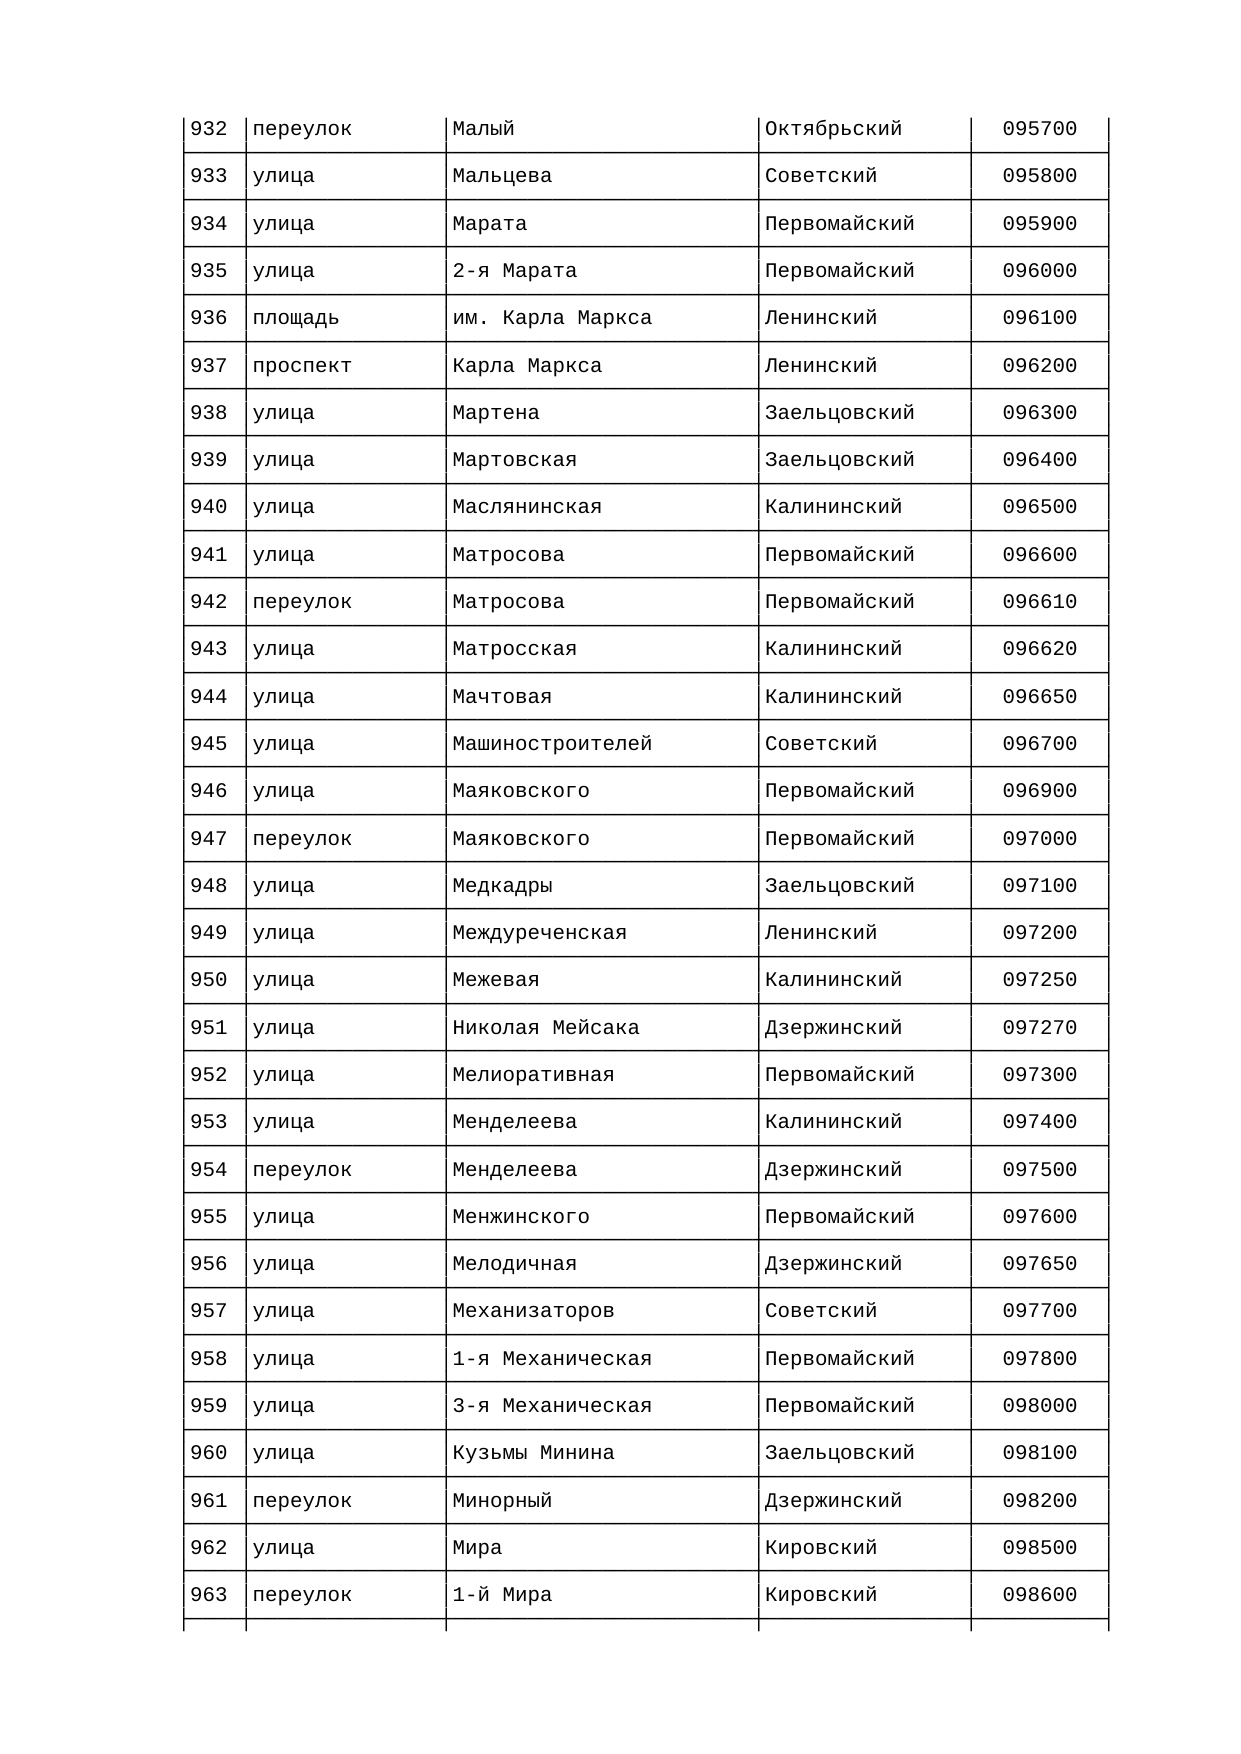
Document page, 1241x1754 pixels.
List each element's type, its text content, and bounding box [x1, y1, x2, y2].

text │940 │улица │Маслянинская │Калининский │ 096500 │ [177, 496, 1152, 520]
text │943 │улица │Матросская │Калининский │ 096620 │ [177, 638, 1152, 662]
text │937 │проспект │Карла Маркса │Ленинский │ 096200 │ [177, 354, 1152, 378]
text │944 │улица │Мачтовая │Калининский │ 096650 │ [447, 686, 758, 709]
text │941 │улица │Матросова │Первомайский │ 096600 │ [972, 544, 1108, 567]
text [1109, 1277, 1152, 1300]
text │945 │улица │Машиностроителей │Советский │ 096700 │ [759, 733, 971, 757]
text │955 │улица │Менжинского │Первомайский │ 097600 │ [447, 1206, 758, 1229]
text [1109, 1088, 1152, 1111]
text │945 │улица │Машиностроителей │Советский │ 096700 │ [972, 733, 1108, 757]
text ├────┼───────────────┼────────────────────────┼────────────────┼──────────┤ [177, 898, 1152, 922]
text │948 │улица │Медкадры │Заельцовский │ 097100 │ [972, 875, 1108, 898]
text ├────┼───────────────┼────────────────────────┼────────────────┼──────────┤ [177, 993, 1152, 1017]
text ├────┼───────────────┼────────────────────────┼────────────────┼──────────┤ [177, 1040, 1152, 1064]
text ├────┼───────────────┼────────────────────────┼────────────────┼──────────┤ [177, 189, 1152, 213]
text ├────┼───────────────┼────────────────────────┼────────────────┼──────────┤ [177, 851, 1152, 875]
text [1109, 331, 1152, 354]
text │951 │улица │Николая Мейсака │Дзержинский │ 097270 │ [972, 1017, 1108, 1040]
text │934 │улица │Марата │Первомайский │ 095900 │ [759, 213, 971, 236]
text │934 │улица │Марата │Первомайский │ 095900 │ [447, 213, 758, 236]
text │948 │улица │Медкадры │Заельцовский │ 097100 │ [759, 875, 971, 898]
text ├────┼───────────────┼────────────────────────┼────────────────┼──────────┤ [177, 1182, 1152, 1206]
text │958 │улица │1-я Механическая │Первомайский │ 097800 │ [447, 1348, 758, 1371]
text │963 │переулок │1-й Мира │Кировский │ 098600 │ [177, 1584, 1152, 1608]
text │962 │улица │Мира │Кировский │ 098500 │ [247, 1537, 446, 1561]
text ├────┼───────────────┼────────────────────────┼────────────────┼──────────┤ [177, 1371, 1152, 1395]
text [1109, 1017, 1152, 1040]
text │962 │улица │Мира │Кировский │ 098500 │ [447, 1537, 758, 1561]
text │951 │улица │Николая Мейсака │Дзержинский │ 097270 │ [759, 1017, 971, 1040]
text ├────┼───────────────┼────────────────────────┼────────────────┼──────────┤ [177, 1324, 1152, 1348]
text │948 │улица │Медкадры │Заельцовский │ 097100 │ [447, 875, 758, 898]
text │934 │улица │Марата │Первомайский │ 095900 │ [972, 213, 1108, 236]
text │955 │улица │Менжинского │Первомайский │ 097600 │ [247, 1206, 446, 1229]
text │962 │улица │Мира │Кировский │ 098500 │ [759, 1537, 971, 1561]
text │953 │улица │Менделеева │Калининский │ 097400 │ [177, 1111, 1152, 1135]
text │952 │улица │Мелиоративная │Первомайский │ 097300 │ [177, 1064, 1152, 1088]
text │933 │улица │Мальцева │Советский │ 095800 │ [177, 165, 1152, 189]
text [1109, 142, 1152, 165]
text │955 │улица │Менжинского │Первомайский │ 097600 │ [972, 1206, 1108, 1229]
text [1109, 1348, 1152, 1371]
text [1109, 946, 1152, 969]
text │946 │улица │Маяковского │Первомайский │ 096900 │ [177, 780, 1152, 804]
text │942 │переулок │Матросова │Первомайский │ 096610 │ [177, 591, 1152, 615]
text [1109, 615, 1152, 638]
text ├────┼───────────────┼────────────────────────┼────────────────┼──────────┤ [177, 1561, 1152, 1584]
text │958 │улица │1-я Механическая │Первомайский │ 097800 │ [247, 1348, 446, 1371]
text │934 │улица │Марата │Первомайский │ 095900 │ [247, 213, 446, 236]
text │956 │улица │Мелодичная │Дзержинский │ 097650 │ [177, 1253, 1152, 1277]
text │962 │улица │Мира │Кировский │ 098500 │ [972, 1537, 1108, 1561]
text │961 │переулок │Минорный │Дзержинский │ 098200 │ [177, 1489, 1152, 1513]
text │945 │улица │Машиностроителей │Советский │ 096700 │ [447, 733, 758, 757]
text │941 │улица │Матросова │Первомайский │ 096600 │ [759, 544, 971, 567]
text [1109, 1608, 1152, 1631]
text │945 │улица │Машиностроителей │Советский │ 096700 │ [247, 733, 446, 757]
text │939 │улица │Мартовская │Заельцовский │ 096400 │ [177, 449, 1152, 473]
text │938 │улица │Мартена │Заельцовский │ 096300 │ [759, 402, 971, 426]
text │959 │улица │3-я Механическая │Первомайский │ 098000 │ [177, 1395, 1152, 1419]
text │932 │переулок │Малый │Октябрьский │ 095700 │ [177, 118, 1152, 142]
text │958 │улица │1-я Механическая │Первомайский │ 097800 │ [759, 1348, 971, 1371]
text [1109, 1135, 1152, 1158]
text │941 │улица │Матросова │Первомайский │ 096600 │ [247, 544, 446, 567]
text │955 │улица │Менжинского │Первомайский │ 097600 │ [759, 1206, 971, 1229]
text ├────┼───────────────┼────────────────────────┼────────────────┼──────────┤ [177, 426, 1152, 449]
text │936 │площадь │им. Карла Маркса │Ленинский │ 096100 │ [177, 307, 1152, 331]
text │938 │улица │Мартена │Заельцовский │ 096300 │ [447, 402, 758, 426]
text │949 │улица │Междуреченская │Ленинский │ 097200 │ [177, 922, 1152, 946]
text │957 │улица │Механизаторов │Советский │ 097700 │ [177, 1300, 1152, 1324]
text ├────┼───────────────┼────────────────────────┼────────────────┼──────────┤ [177, 520, 1152, 544]
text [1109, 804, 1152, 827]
text │938 │улица │Мартена │Заельцовский │ 096300 │ [247, 402, 446, 426]
text ├────┼───────────────┼────────────────────────┼────────────────┼──────────┤ [177, 378, 1152, 402]
text │954 │переулок │Менделеева │Дзержинский │ 097500 │ [177, 1158, 1152, 1182]
text │944 │улица │Мачтовая │Калининский │ 096650 │ [247, 686, 446, 709]
text ├────┼───────────────┼────────────────────────┼────────────────┼──────────┤ [177, 567, 1152, 591]
text ├────┼───────────────┼────────────────────────┼────────────────┼──────────┤ [177, 709, 1152, 733]
text ├────┼───────────────┼────────────────────────┼────────────────┼──────────┤ [177, 236, 1152, 260]
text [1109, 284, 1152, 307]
text │951 │улица │Николая Мейсака │Дзержинский │ 097270 │ [247, 1017, 446, 1040]
text │960 │улица │Кузьмы Минина │Заельцовский │ 098100 │ [177, 1442, 1152, 1466]
text │947 │переулок │Маяковского │Первомайский │ 097000 │ [177, 827, 1152, 851]
text ├────┼───────────────┼────────────────────────┼────────────────┼──────────┤ [177, 1513, 1152, 1537]
text ├────┼───────────────┼────────────────────────┼────────────────┼──────────┤ [177, 1229, 1152, 1253]
text │938 │улица │Мартена │Заельцовский │ 096300 │ [972, 402, 1108, 426]
text │941 │улица │Матросова │Первомайский │ 096600 │ [447, 544, 758, 567]
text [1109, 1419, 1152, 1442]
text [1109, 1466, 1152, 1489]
text │935 │улица │2-я Марата │Первомайский │ 096000 │ [177, 260, 1152, 284]
text │948 │улица │Медкадры │Заельцовский │ 097100 │ [247, 875, 446, 898]
text │944 │улица │Мачтовая │Калининский │ 096650 │ [972, 686, 1108, 709]
text │944 │улица │Мачтовая │Калининский │ 096650 │ [759, 686, 971, 709]
text ├────┼───────────────┼────────────────────────┼────────────────┼──────────┤ [177, 662, 1152, 686]
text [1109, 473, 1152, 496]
text ├────┼───────────────┼────────────────────────┼────────────────┼──────────┤ [177, 757, 1152, 780]
text │950 │улица │Межевая │Калининский │ 097250 │ [177, 969, 1152, 993]
text │951 │улица │Николая Мейсака │Дзержинский │ 097270 │ [447, 1017, 758, 1040]
